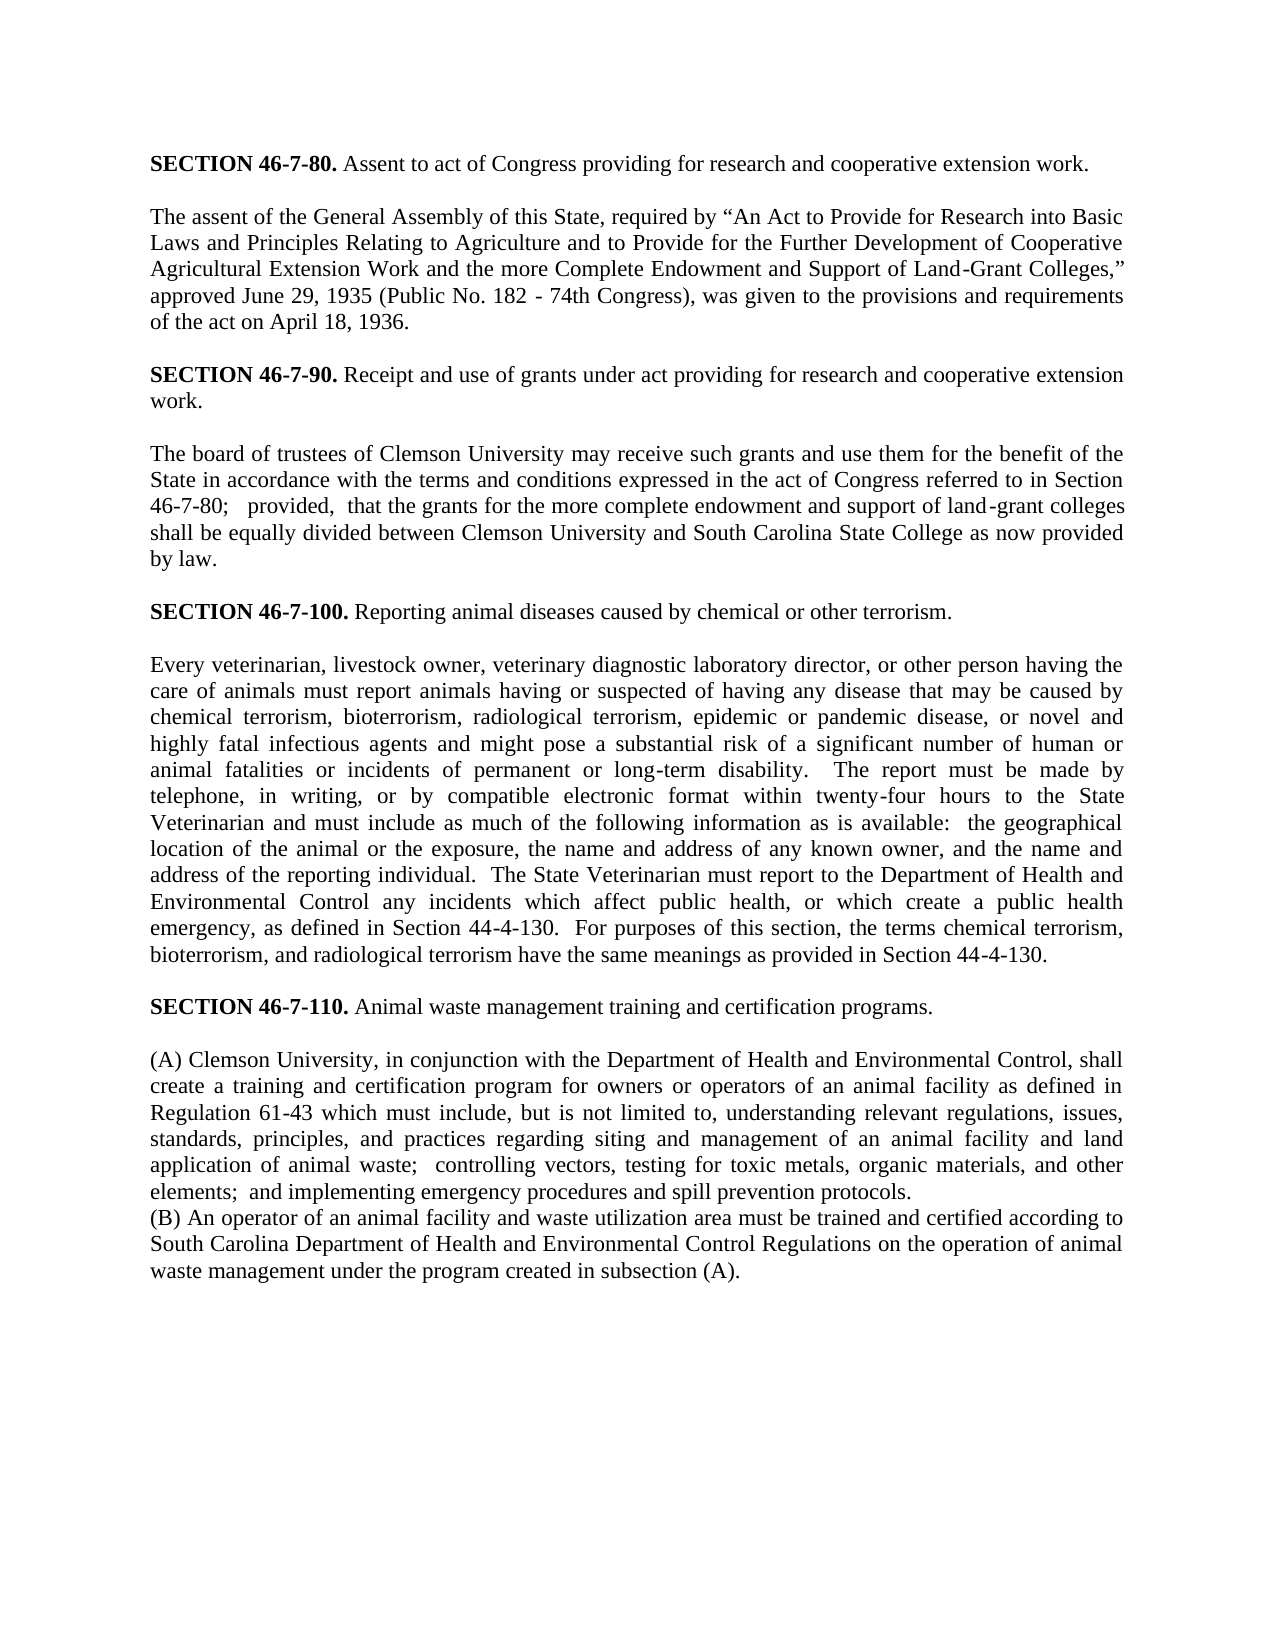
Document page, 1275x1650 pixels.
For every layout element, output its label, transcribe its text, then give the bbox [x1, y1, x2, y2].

text (A) Clemson University, in conjunction with the Department of Health and Environmental Control, shall create a training and certification program for owners or operators of an animal facility as defined in Regulation 61-43 which must include, but is not limited to, understanding relevant regulations, issues, standards, principles, and practices regarding siting and management of an animal facility and land application of animal waste; controlling vectors, testing for toxic metals, organic materials, and other elements; and implementing emergency procedures and spill prevention protocols. [150, 1046, 1125, 1204]
text SECTION 46-7-110. Animal waste management training and certification programs. [150, 993, 1125, 1020]
text SECTION 46-7-100. Reporting animal diseases caused by chemical or other terrorism. [150, 598, 1125, 624]
text SECTION 46-7-90. Receipt and use of grants under act providing for research and cooperative extension work. [150, 361, 1125, 413]
text The board of trustees of Clemson University may receive such grants and use them for the benefit of the State in accordance with the terms and conditions expressed in the act of Congress referred to in Section 46-7-80; provided, that the grants for the more complete endowment and support of land-grant colleges shall be equally divided between Clemson University and South Carolina State College as now provided by law. [150, 440, 1125, 572]
text The assent of the General Assembly of this State, required by “An Act to Provide for Research into Basic Laws and Principles Relating to Agriculture and to Provide for the Further Development of Cooperative Agricultural Extension Work and the more Complete Endowment and Support of Land-Grant Colleges,” approved June 29, 1935 (Public No. 182 - 74th Congress), was given to the provisions and requirements of the act on April 18, 1936. [150, 203, 1125, 334]
text Every veterinarian, livestock owner, veterinary diagnostic laboratory director, or other person having the care of animals must report animals having or suspected of having any disease that may be caused by chemical terrorism, bioterrorism, radiological terrorism, epidemic or pandemic disease, or novel and highly fatal infectious agents and might pose a substantial risk of a significant number of human or animal fatalities or incidents of permanent or long-term disability. The report must be made by telephone, in writing, or by compatible electronic format within twenty-four hours to the State Veterinarian and must include as much of the following information as is available: the geographical location of the animal or the exposure, the name and address of any known owner, and the name and address of the reporting individual. The State Veterinarian must report to the Department of Health and Environmental Control any incidents which affect public health, or which create a public health emergency, as defined in Section 44-4-130. For purposes of this section, the terms chemical terrorism, bioterrorism, and radiological terrorism have the same meanings as provided in Section 44-4-130. [150, 651, 1125, 967]
text SECTION 46-7-80. Assent to act of Congress providing for research and cooperative extension work. [150, 150, 1125, 176]
text (B) An operator of an animal facility and waste utilization area must be trained and certified according to South Carolina Department of Health and Environmental Control Regulations on the operation of animal waste management under the program created in subsection (A). [150, 1204, 1125, 1283]
